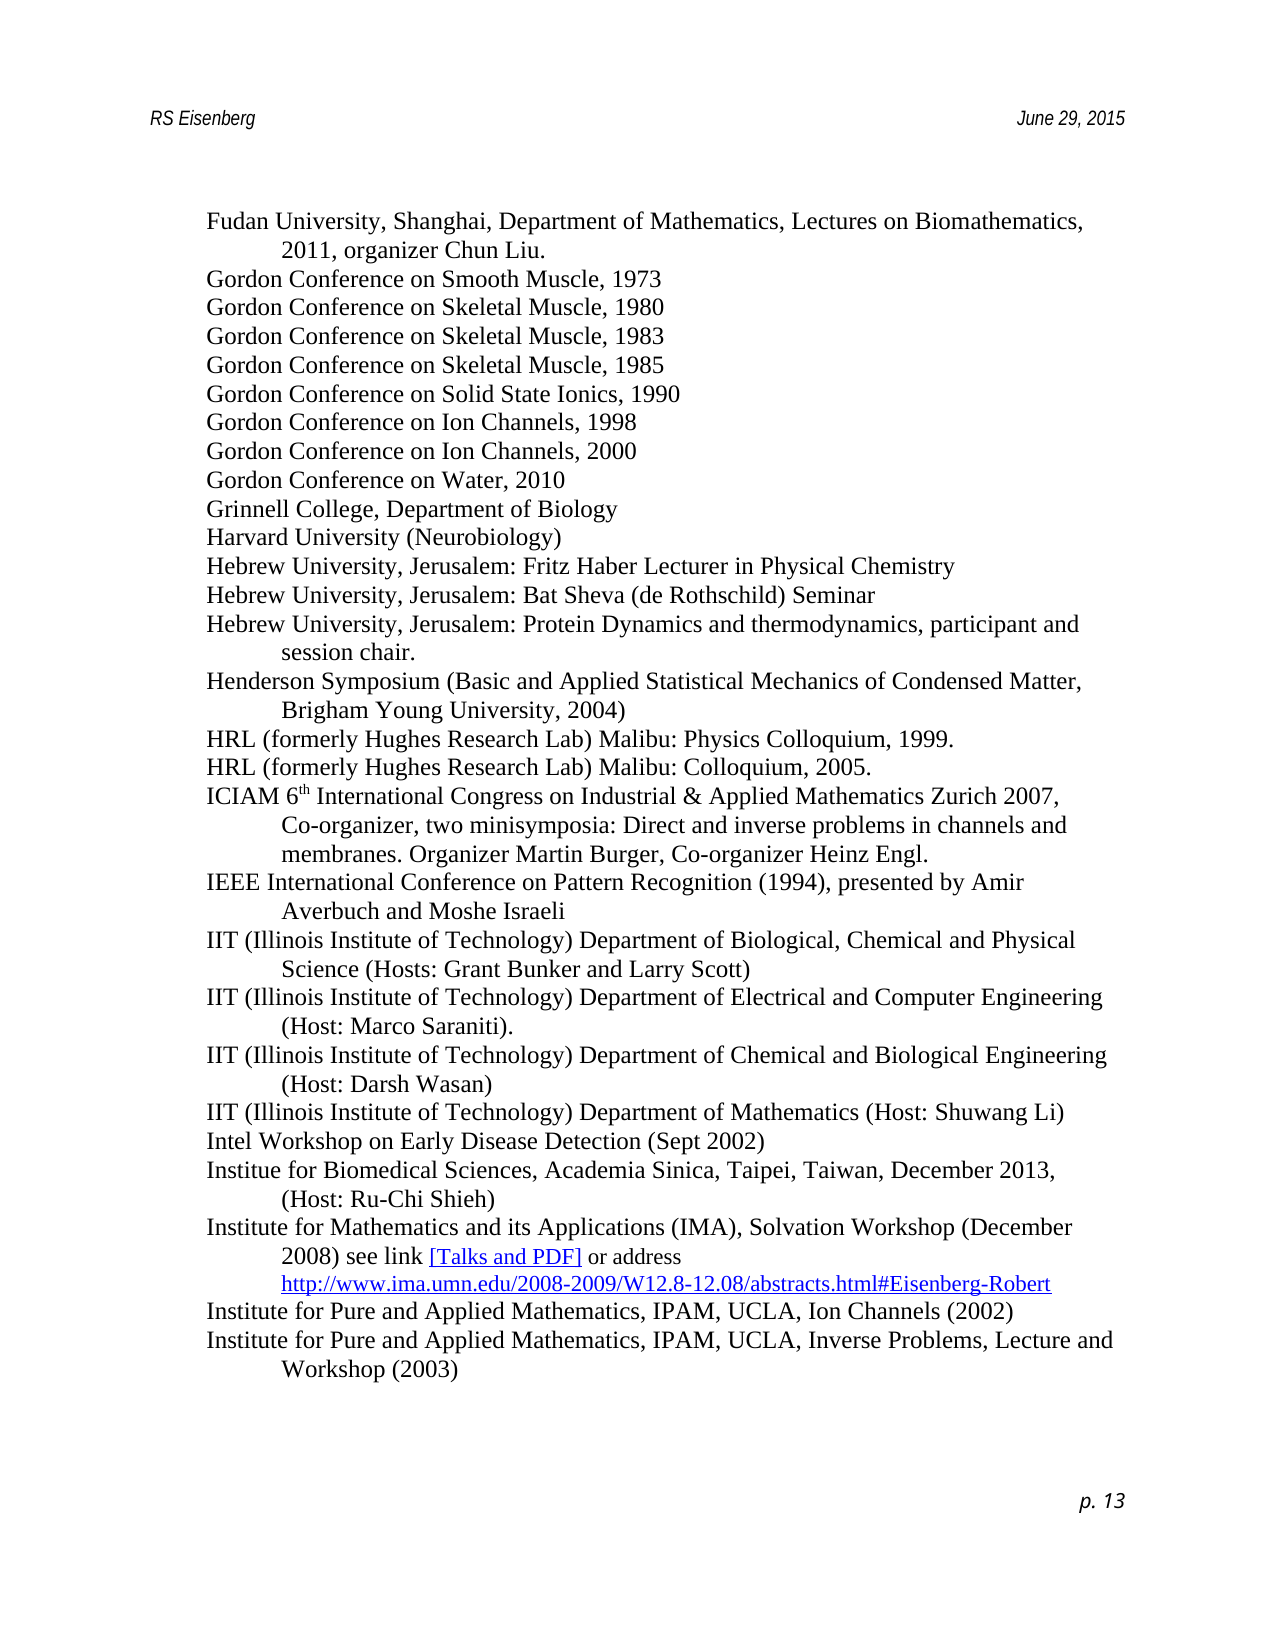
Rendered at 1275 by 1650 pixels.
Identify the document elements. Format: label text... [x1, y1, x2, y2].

text Hebrew University, Jerusalem: Protein Dynamics and thermodynamics, participant and session chair. [206, 609, 1125, 666]
text Hebrew University, Jerusalem: Bat Sheva (de Rothschild) Seminar [206, 580, 1125, 609]
text http://www.ima.umn.edu/2008-2009/W12.8-12.08/abstracts.html#Eisenberg-Robert [281, 1270, 1125, 1296]
text Henderson Symposium (Basic and Applied Statistical Mechanics of Condensed Matter, Brigham Young University, 2004) [206, 666, 1125, 724]
text Hebrew University, Jerusalem: Fritz Haber Lecturer in Physical Chemistry [206, 551, 1125, 580]
text Gordon Conference on Solid State Ionics, 1990 [206, 379, 1125, 407]
text Gordon Conference on Water, 2010 [206, 465, 1125, 494]
text ICIAM 6th International Congress on Industrial & Applied Mathematics Zurich 2007, Co-organizer, two minisymposia: Direct and inverse problems in channels and membranes. Organizer Martin Burger, Co-organizer Heinz Engl. [206, 781, 1125, 867]
text Gordon Conference on Ion Channels, 1998 [206, 407, 1125, 436]
text Gordon Conference on Skeletal Muscle, 1985 [206, 350, 1125, 379]
text Gordon Conference on Skeletal Muscle, 1983 [206, 321, 1125, 350]
text HRL (formerly Hughes Research Lab) Malibu: Physics Colloquium, 1999. [206, 724, 1125, 752]
text Gordon Conference on Ion Channels, 2000 [206, 436, 1125, 465]
text HRL (formerly Hughes Research Lab) Malibu: Colloquium, 2005. [206, 752, 1125, 781]
text Harvard University (Neurobiology) [206, 522, 1125, 551]
text Institue for Biomedical Sciences, Academia Sinica, Taipei, Taiwan, December 2013, (Host: Ru-Chi Shieh) [206, 1155, 1125, 1212]
text Gordon Conference on Skeletal Muscle, 1980 [206, 292, 1125, 321]
text Institute for Pure and Applied Mathematics, IPAM, UCLA, Ion Channels (2002) [206, 1296, 1125, 1325]
text Gordon Conference on Smooth Muscle, 1973 [206, 264, 1125, 292]
text Grinnell College, Department of Biology [206, 494, 1125, 522]
text Institute for Pure and Applied Mathematics, IPAM, UCLA, Inverse Problems, Lecture and Workshop (2003) [206, 1325, 1125, 1383]
text Fudan University, Shanghai, Department of Mathematics, Lectures on Biomathematics, 2011, organizer Chun Liu. [206, 206, 1125, 264]
text IIT (Illinois Institute of Technology) Department of Electrical and Computer Engineering (Host: Marco Saraniti). [206, 982, 1125, 1040]
text IEEE International Conference on Pattern Recognition (1994), presented by Amir Averbuch and Moshe Israeli [206, 867, 1125, 925]
text Intel Workshop on Early Disease Detection (Sept 2002) [206, 1126, 1125, 1155]
text IIT (Illinois Institute of Technology) Department of Mathematics (Host: Shuwang Li) [206, 1097, 1125, 1126]
text IIT (Illinois Institute of Technology) Department of Chemical and Biological Engineering (Host: Darsh Wasan) [206, 1040, 1125, 1097]
text Institute for Mathematics and its Applications (IMA), Solvation Workshop (December 2008) see link [Talks and PDF] or address [206, 1212, 1125, 1270]
text IIT (Illinois Institute of Technology) Department of Biological, Chemical and Physical Science (Hosts: Grant Bunker and Larry Scott) [206, 925, 1125, 982]
